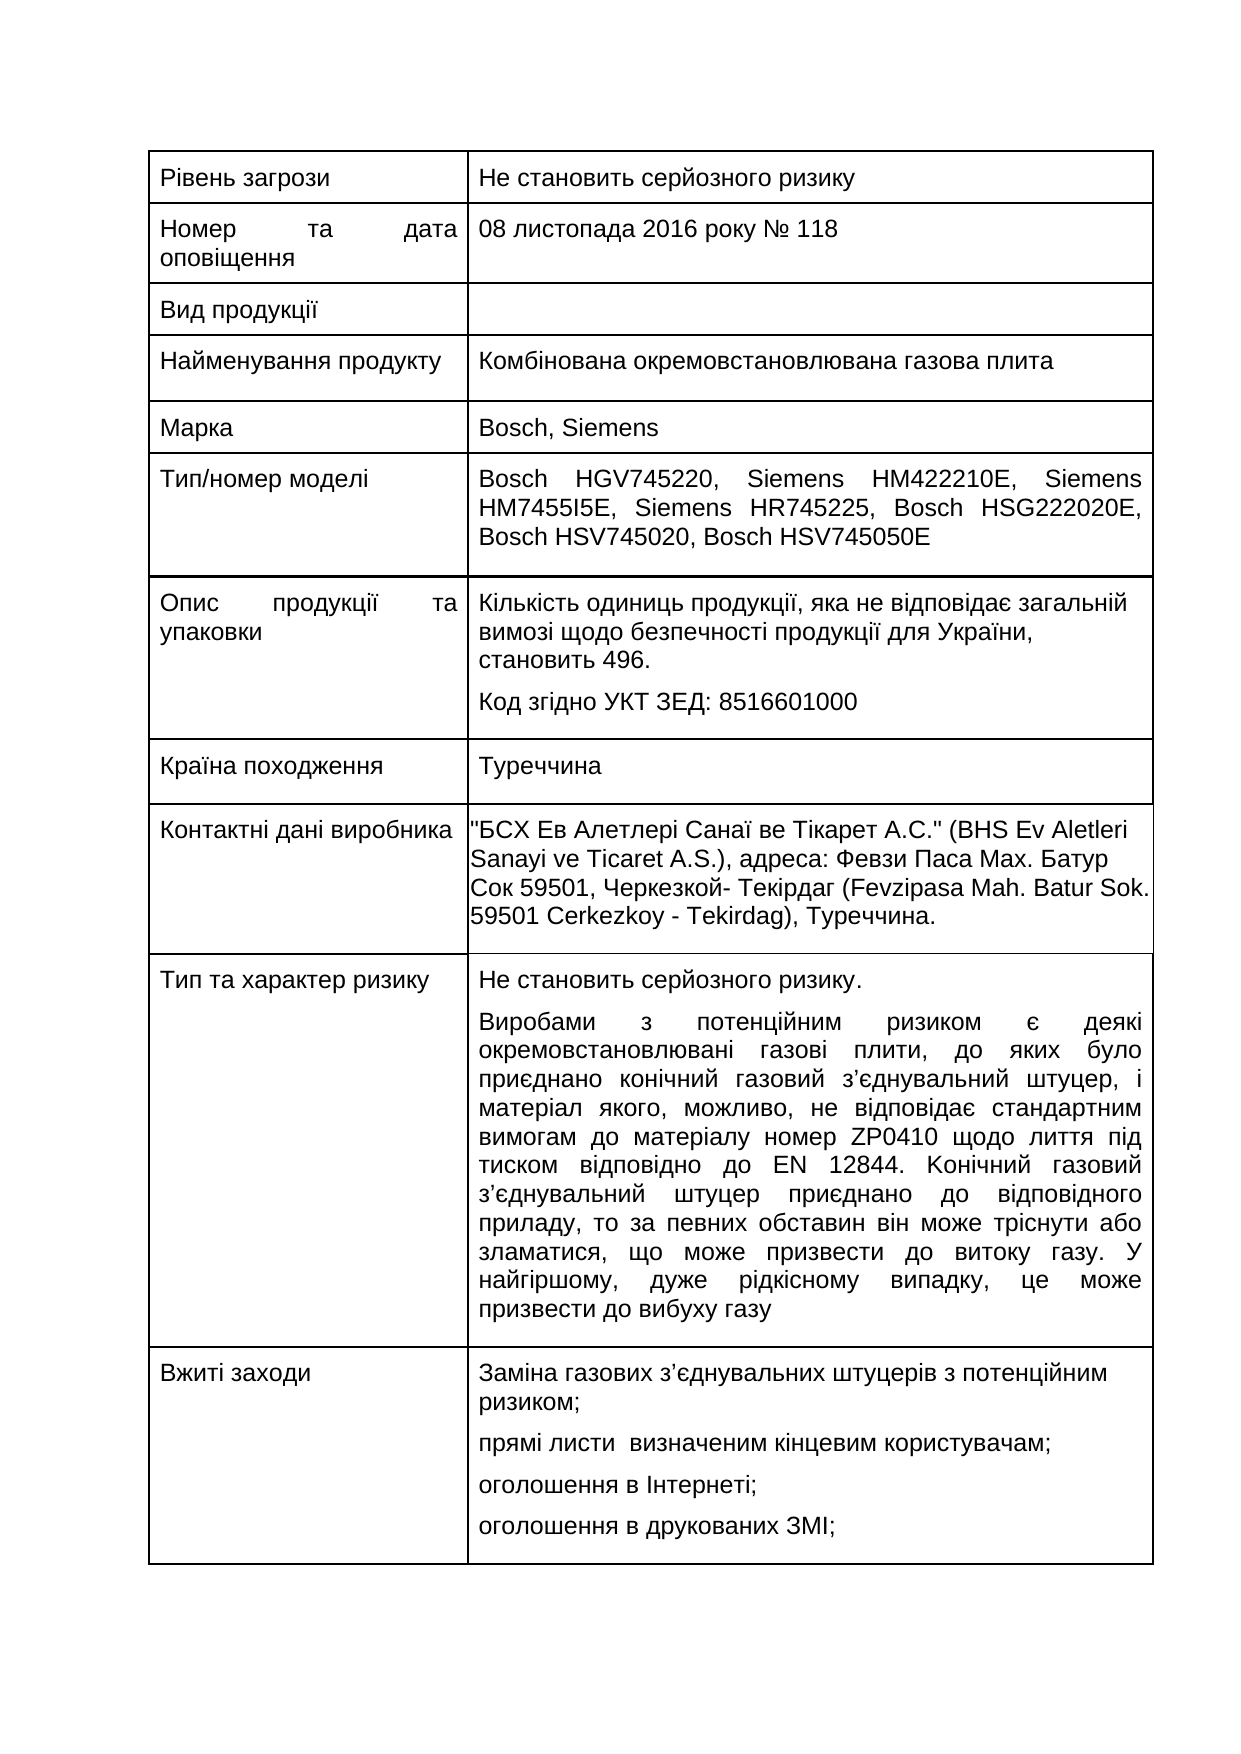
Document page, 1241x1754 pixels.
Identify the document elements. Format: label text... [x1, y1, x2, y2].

table_cell Комбінована окремовстановлювана газова плита [469, 336, 1152, 400]
table_cell Тип та характер ризику [150, 955, 467, 1346]
table_cell Марка [150, 402, 467, 452]
table_cell Вжиті заходи [150, 1348, 467, 1562]
table_cell Країна походження [150, 740, 467, 802]
table_cell Опис продукції та упаковки [150, 578, 467, 738]
table_cell Найменування продукту [150, 336, 467, 400]
table_cell Bosch, Siemens [469, 402, 1152, 452]
table_cell Тип/номер моделі [150, 454, 467, 575]
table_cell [469, 1348, 1152, 1562]
table_cell Кількість одиниць продукції, яка не відповідає загальній вимозі щодо безпечності продукції для України, становить 496. Код згідно УКТ ЗЕД: 8516601000 [469, 578, 1152, 738]
table_cell 08 листопада 2016 року № 118 [469, 204, 1152, 282]
table_cell Bosch HGV745220, Siemens НМ422210Е, Siemens НМ7455І5Е, Siemens HR745225, Bosch HSG222020E, Bosch HSV745020, Bosch HSV745050E [469, 454, 1152, 575]
table_cell "БСХ Ев Алетлері Санаї ве Тікарет А.С." (BHS Ev Aletleri Sanayi ve Ticaret A.S.), адреса: Февзи Паса Мах. Батур Сок 59501, Черкезкой- Текірдаг (Fevzipasa Mah. Batur Sok. 59501 Cerkezkoy - Tekirdag), Туреччина. [469, 805, 1153, 953]
table_cell Не становить серйозного ризику. Виробами з потенційним ризиком є деякі окремовстановлювані газові плити, до яких було приєднано конічний газовий з’єднувальний штуцер, і матеріал якого, можливо, не відповідає стандартним вимогам до матеріалу номер ZP0410 щодо лиття під тиском відповідно до ЕN 12844. Kонічний газовий з’єднувальний штуцер приєднано до відповідного приладу, то за певних обставин він може тріснути або зламатися, що може призвести до витоку газу. У найгіршому, дуже рідкісному випадку, це може призвести до вибуху газу [469, 954, 1152, 1346]
table_cell [469, 284, 1152, 334]
table_header Рівень загрози [150, 152, 467, 202]
table_cell Вид продукції [150, 284, 467, 334]
table_header Не становить серйозного ризику [469, 152, 1152, 202]
table_cell Контактні дані виробника [150, 805, 467, 953]
table_cell Туреччина [469, 740, 1152, 802]
table_cell Номер та дата оповіщення [150, 204, 467, 282]
